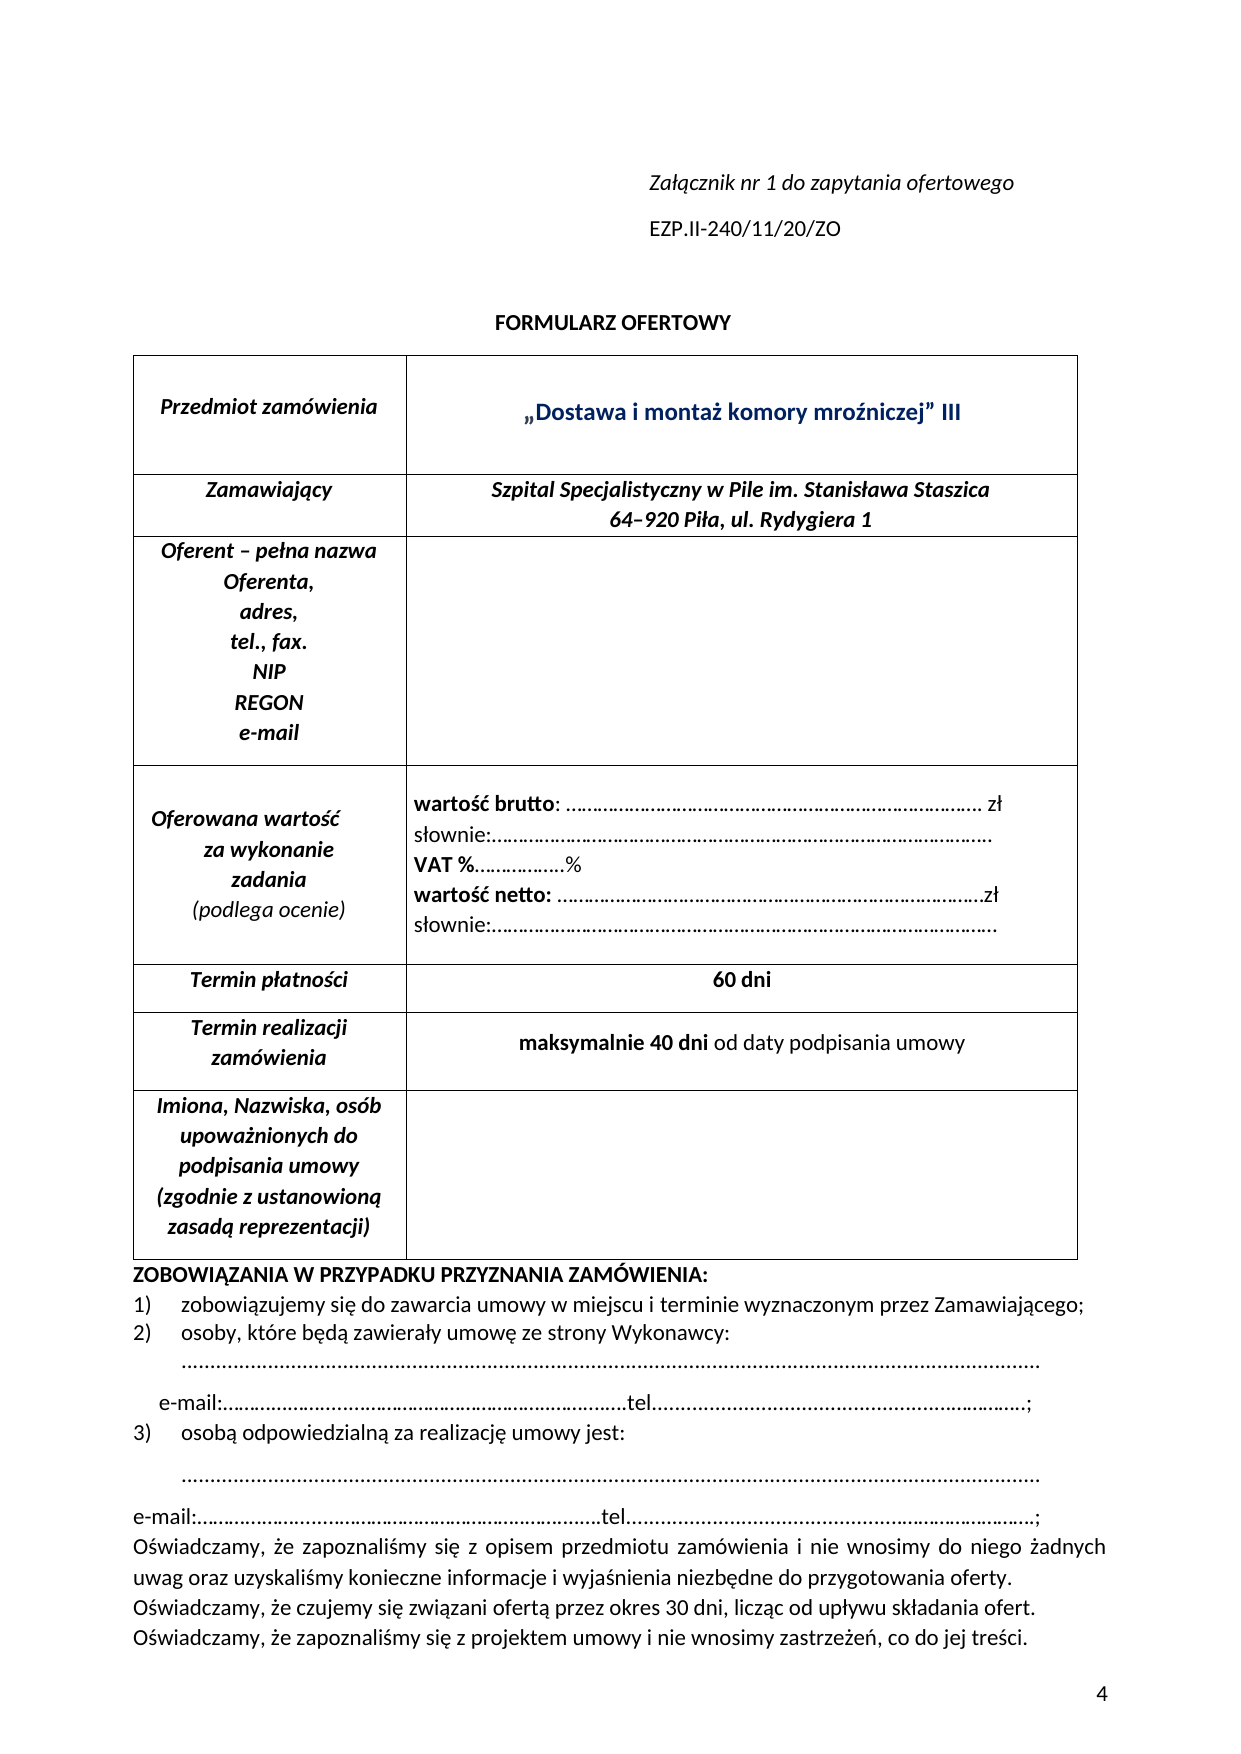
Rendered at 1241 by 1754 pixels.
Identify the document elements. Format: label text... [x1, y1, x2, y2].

text e-mail:………...……........……………………………..……....….tel....................................................…………..; [133, 1388, 1107, 1416]
list osobą odpowiedzialną za realizację umowy jest: [133, 1418, 1107, 1446]
table_cell wartość brutto: ……………………………………………………………………. zł słownie:………………………………………………………………………………….. VAT %……………..% wartość netto: ………………………………………………………………………zł słownie:…………………………………………………………………………………… [407, 766, 1077, 964]
table_cell 60 dni [407, 965, 1077, 1012]
text FORMULARZ OFERTOWY [133, 308, 1107, 336]
text Oświadczamy, że zapoznaliśmy się z opisem przedmiotu zamówienia i nie wnosimy do niego żadnych uwag oraz uzyskaliśmy konieczne informacje i wyjaśnienia niezbędne do przygotowania oferty. [133, 1532, 1107, 1591]
text EZP.II-240/11/20/ZO [575, 214, 1107, 242]
table_cell Oferowana wartość za wykonanie zadania (podlega ocenie) [134, 766, 406, 964]
table_header „Dostawa i montaż komory mroźniczej” III [407, 356, 1077, 474]
text ZOBOWIĄZANIA W PRZYPADKU PRZYZNANIA ZAMÓWIENIA: [133, 1260, 1107, 1288]
text Oświadczamy, że czujemy się związani ofertą przez okres 30 dni, licząc od upływu składania ofert. [133, 1593, 1107, 1621]
text ..................................................................................................................................................... [181, 1346, 1107, 1374]
table_header Przedmiot zamówienia [134, 356, 406, 474]
text Oświadczamy, że zapoznaliśmy się z projektem umowy i nie wnosimy zastrzeżeń, co do jej treści. [133, 1623, 1107, 1651]
text Załącznik nr 1 do zapytania ofertowego [649, 168, 1107, 196]
table_cell Szpital Specjalistyczny w Pile im. Stanisława Staszica 64–920 Piła, ul. Rydygiera 1 [407, 475, 1077, 536]
list zobowiązujemy się do zawarcia umowy w miejscu i terminie wyznaczonym przez Zamawiającego; [133, 1290, 1107, 1318]
table_cell Zamawiający [134, 475, 406, 536]
text e-mail:………...……........……………………………..……....….tel................................................…………………….; [133, 1502, 1107, 1530]
table_cell [407, 1091, 1077, 1259]
table_cell Oferent – pełna nazwa Oferenta, adres, tel., fax. NIP REGON e-mail [134, 537, 406, 764]
text ..................................................................................................................................................... [181, 1460, 1107, 1488]
table_cell maksymalnie 40 dni od daty podpisania umowy [407, 1013, 1077, 1090]
table_cell Termin płatności [134, 965, 406, 1012]
table_cell Termin realizacji zamówienia [134, 1013, 406, 1090]
table_cell [407, 537, 1077, 764]
table_cell Imiona, Nazwiska, osób upoważnionych do podpisania umowy (zgodnie z ustanowioną zasadą reprezentacji) [134, 1091, 406, 1259]
list osoby, które będą zawierały umowę ze strony Wykonawcy: [133, 1318, 1107, 1346]
